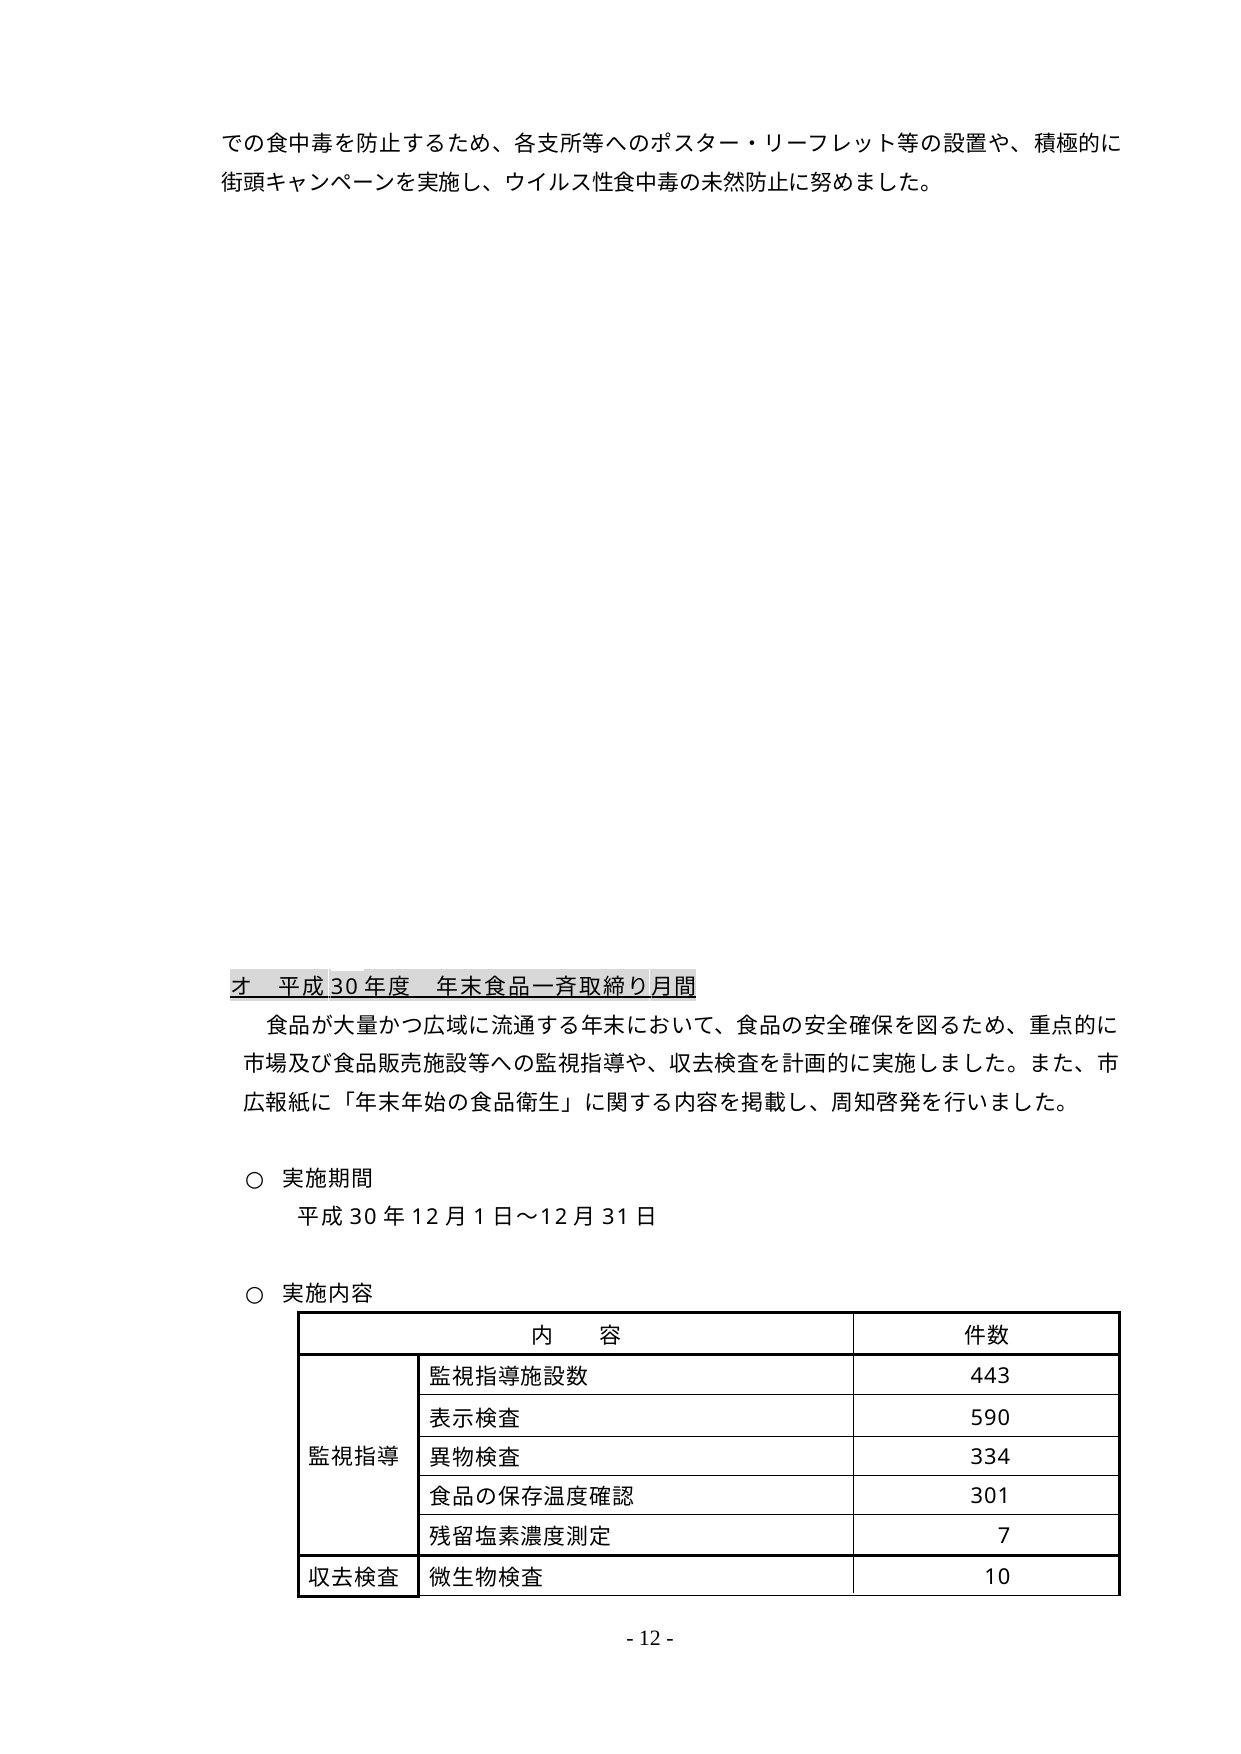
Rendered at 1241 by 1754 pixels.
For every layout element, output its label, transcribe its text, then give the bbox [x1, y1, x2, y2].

table_cell 301 [854, 1476, 1118, 1514]
table_cell 食品の保存温度確認 [420, 1476, 853, 1514]
list 実施期間 [245, 1158, 1122, 1196]
text 平成30年12月1日～12月31日 [245, 1196, 1122, 1234]
table_cell 表示検査 [420, 1395, 853, 1436]
table_cell 異物検査 [420, 1437, 853, 1475]
text 食品が大量かつ広域に流通する年末において、食品の安全確保を図るため、重点的に [243, 1004, 1122, 1043]
table_cell 微生物検査 [420, 1557, 853, 1595]
table_header 内 容 [300, 1314, 853, 1353]
table_header 件数 [854, 1314, 1118, 1353]
table_cell 収去検査 [300, 1557, 417, 1595]
text オ 平成30年度 年末食品一斉取締り月間 [204, 966, 1122, 1004]
table_cell 10 [854, 1557, 1118, 1595]
text 市場及び食品販売施設等への監視指導や、収去検査を計画的に実施しました。また、市広報紙に「年末年始の食品衛生」に関する内容を掲載し、周知啓発を行いました。 [243, 1043, 1122, 1119]
table_cell 監視指導 [300, 1356, 417, 1554]
list 実施内容 [245, 1273, 1122, 1311]
table_cell 7 [854, 1515, 1118, 1554]
table_cell 590 [854, 1395, 1118, 1436]
table_cell 334 [854, 1437, 1118, 1475]
table_cell 残留塩素濃度測定 [420, 1515, 853, 1554]
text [221, 123, 1122, 199]
table_cell 監視指導施設数 [420, 1356, 853, 1394]
table_cell 443 [854, 1356, 1118, 1394]
